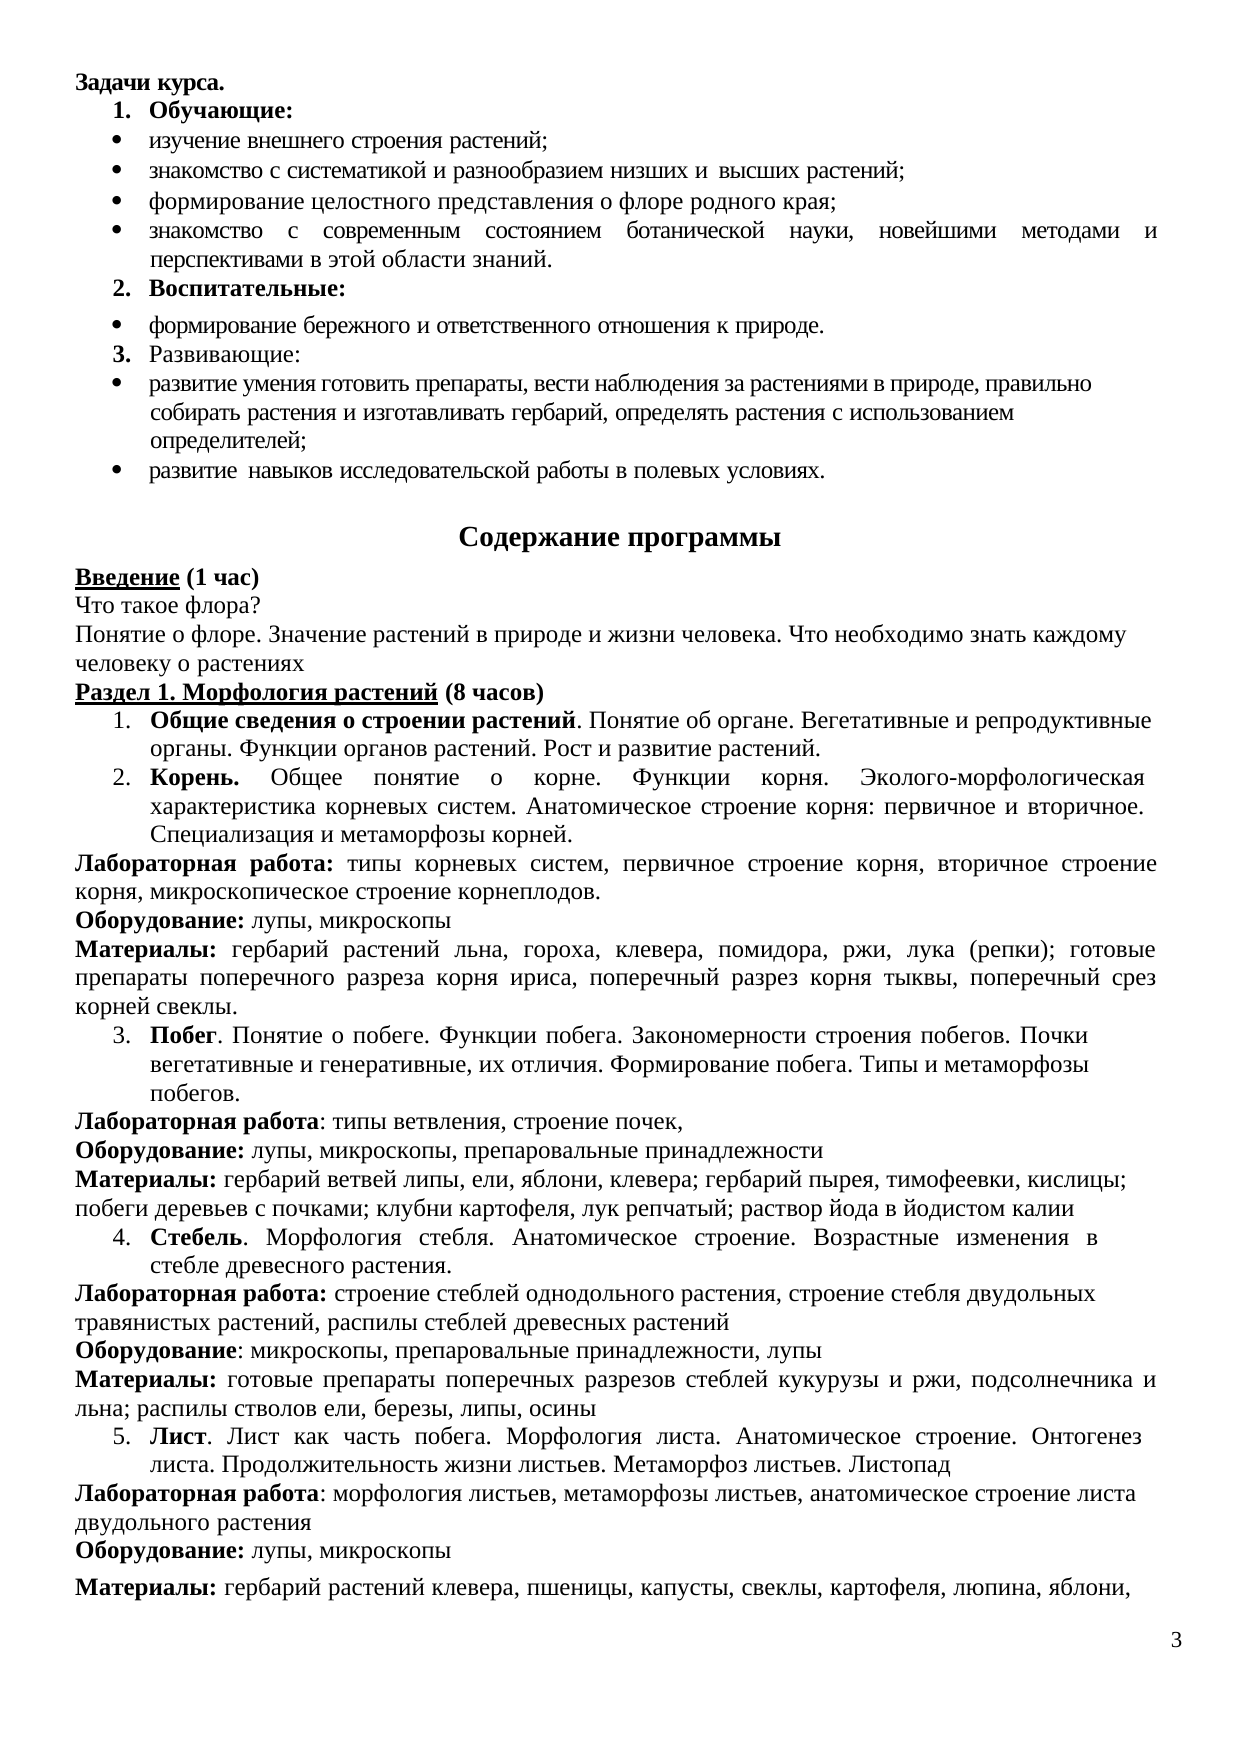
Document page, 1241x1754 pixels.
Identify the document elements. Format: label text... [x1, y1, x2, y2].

text Лабораторная работа: строение стеблей однодольного растения, строение стебля двудольных травянистых растений, распилы стеблей древесных растений [75, 1279, 1096, 1335]
text Материалы: готовые препараты поперечных разрезов стеблей кукурузы и ржи, подсолнечника и льна; распилы стволов ели, березы, липы, осины [75, 1364, 1157, 1422]
text Что такое флора? [75, 591, 1182, 619]
list Обучающие: [112, 96, 1182, 124]
subtitle Задачи курса. [75, 67, 1182, 95]
list знакомство с систематикой и разнообразием низших и высших растений; [112, 154, 1182, 185]
list Корень. Общее понятие о корне. Функции корня. Эколого-морфологическая характеристика корневых систем. Анатомическое строение корня: первичное и вторичное. Специализация и метаморфозы корней. [112, 762, 1145, 848]
list формирование бережного и ответственного отношения к природе. [112, 309, 1182, 340]
text Оборудование: лупы, микроскопы [75, 905, 1182, 934]
text Материалы: гербарий растений льна, гороха, клевера, помидора, ржи, лука (репки); готовые препараты поперечного разреза корня ириса, поперечный разрез корня тыквы, поперечный срез корней свеклы. [75, 934, 1157, 1020]
text Понятие о флоре. Значение растений в природе и жизни человека. Что необходимо знать каждому человеку о растениях [75, 619, 1129, 677]
subtitle Содержание программы [249, 519, 990, 553]
list Развивающие: [112, 340, 1182, 368]
list Общие сведения о строении растений. Понятие об органе. Вегетативные и репродуктивные органы. Функции органов растений. Рост и развитие растений. [112, 706, 1152, 762]
subtitle Раздел 1. Морфология растений (8 часов) [75, 677, 1182, 706]
list знакомство с современным состоянием ботанической науки, новейшими методами и перспективами в этой области знаний. [112, 216, 1158, 272]
list развитие навыков исследовательской работы в полевых условиях. [112, 453, 1182, 484]
subtitle Введение (1 час) [75, 562, 1182, 591]
subtitle Воспитательные: [112, 273, 1182, 301]
text Лабораторная работа: морфология листьев, метаморфозы листьев, анатомическое строение листа двудольного растения [75, 1478, 1137, 1536]
list изучение внешнего строения растений; [112, 124, 1182, 154]
list Лист. Лист как часть побега. Морфология листа. Анатомическое строение. Онтогенез листа. Продолжительность жизни листьев. Метаморфоз листьев. Листопад [112, 1422, 1142, 1478]
text Оборудование: лупы, микроскопы [75, 1536, 1182, 1564]
text Лабораторная работа: типы корневых систем, первичное строение корня, вторичное строение корня, микроскопическое строение корнеплодов. [75, 848, 1157, 905]
text Оборудование: микроскопы, препаровальные принадлежности, лупы [75, 1336, 1182, 1364]
text Лабораторная работа: типы ветвления, строение почек, [75, 1106, 1182, 1135]
list формирование целостного представления о флоре родного края; [112, 185, 1182, 216]
list Побег. Понятие о побеге. Функции побега. Закономерности строения побегов. Почки вегетативные и генеративные, их отличия. Формирование побега. Типы и метаморфозы побегов. [112, 1020, 1090, 1106]
list Стебель. Морфология стебля. Анатомическое строение. Возрастные изменения в стебле древесного растения. [112, 1222, 1098, 1279]
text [75, 1572, 1132, 1600]
text Оборудование: лупы, микроскопы, препаровальные принадлежности [75, 1135, 1182, 1164]
list развитие умения готовить препараты, вести наблюдения за растениями в природе, правильно собирать растения и изготавливать гербарий, определять растения с использованием определителей; [112, 369, 1161, 453]
text Материалы: гербарий ветвей липы, ели, яблони, клевера; гербарий пырея, тимофеевки, кислицы; побеги деревьев с почками; клубни картофеля, лук репчатый; раствор йода в йодистом калии [75, 1164, 1128, 1222]
